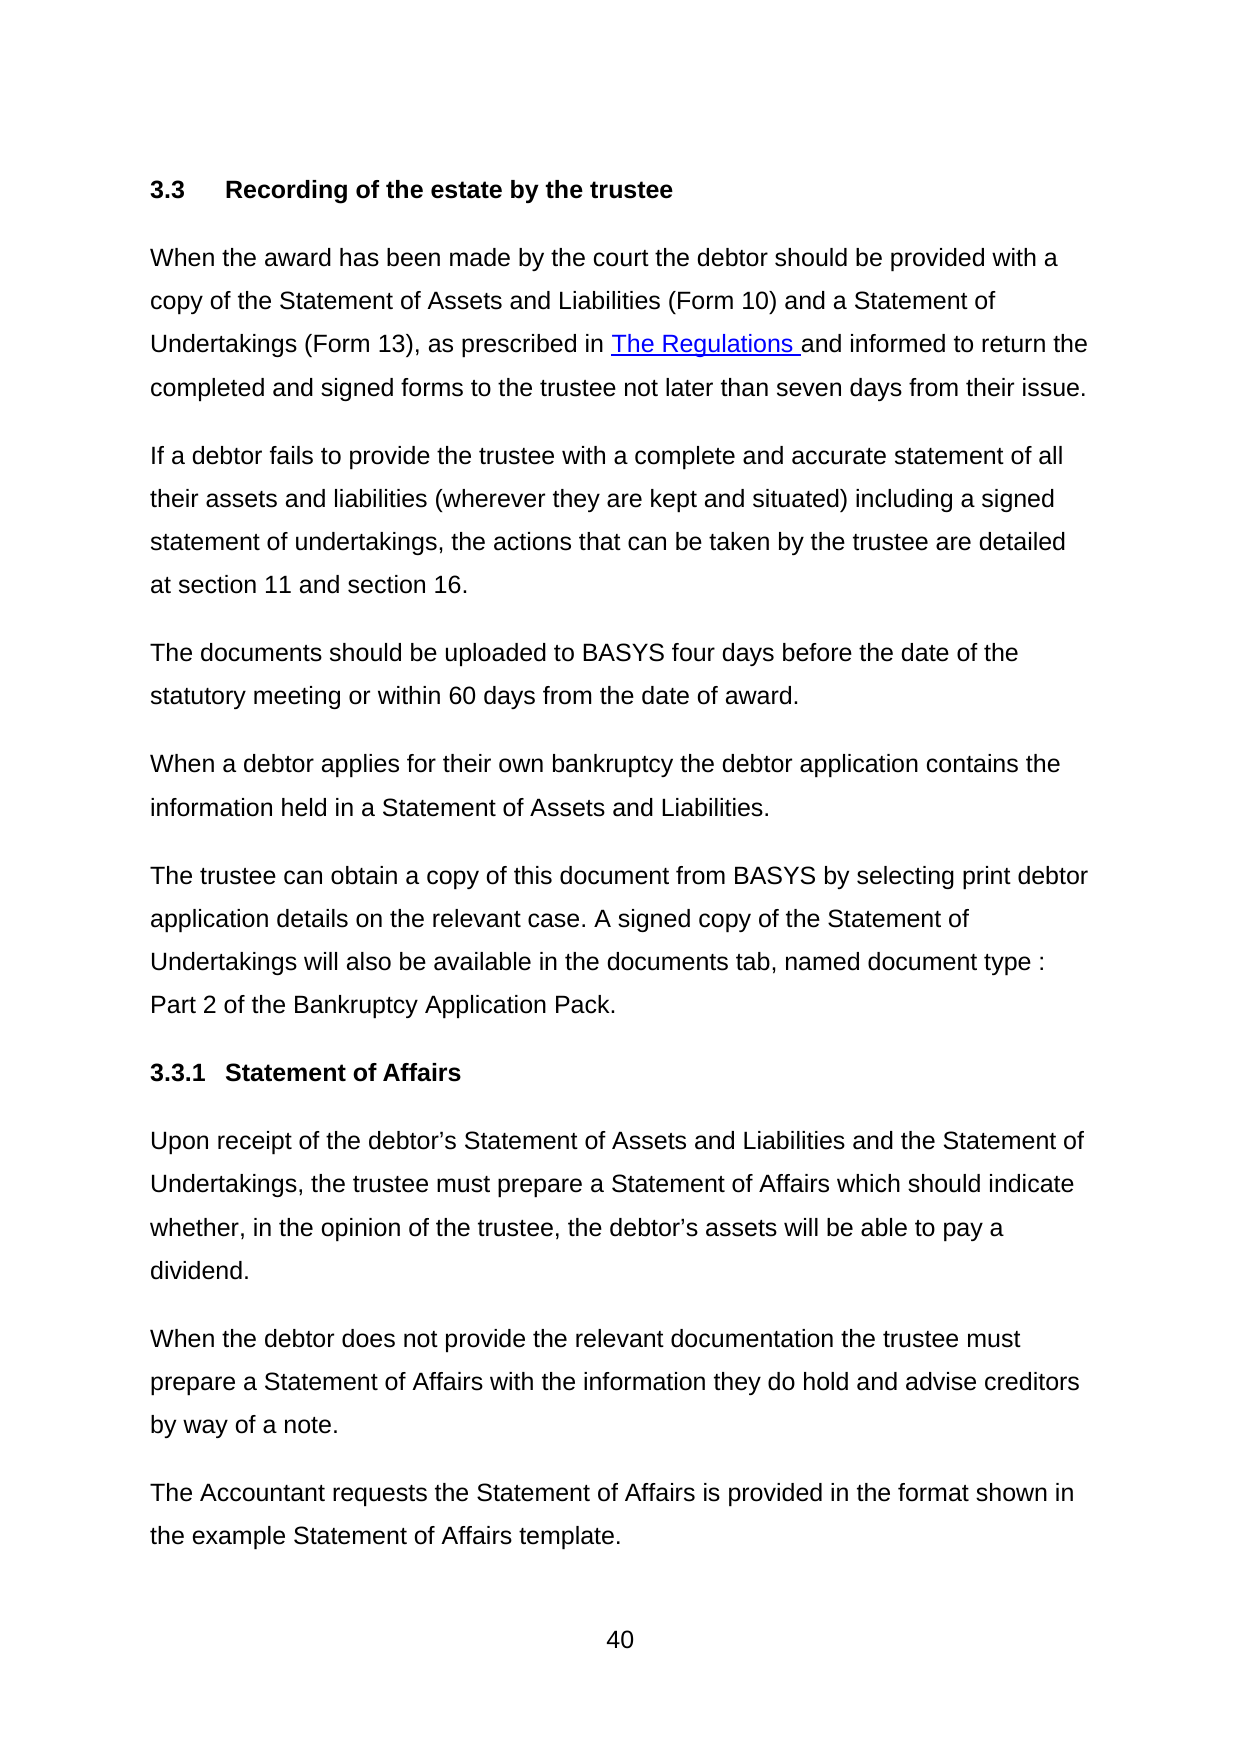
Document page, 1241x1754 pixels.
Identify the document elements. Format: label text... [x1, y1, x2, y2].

text If a debtor fails to provide the trustee with a complete and accurate statement of all their assets and liabilities (wherever they are kept and situated) including a signed statement of undertakings, the actions that can be taken by the trustee are detailed at section 11 and section 16. [150, 441, 1090, 599]
subtitle Statement of Affairs [150, 1058, 1090, 1087]
subtitle Recording of the estate by the trustee [150, 175, 1090, 204]
text When the award has been made by the court the debtor should be provided with a copy of the Statement of Assets and Liabilities (Form 10) and a Statement of Undertakings (Form 13), as prescribed in The Regulations and informed to return the completed and signed forms to the trustee not later than seven days from their issue. [150, 243, 1090, 401]
text When the debtor does not provide the relevant documentation the trustee must prepare a Statement of Affairs with the information they do hold and advise creditors by way of a note. [150, 1324, 1090, 1439]
text The Accountant requests the Statement of Affairs is provided in the format shown in the example Statement of Affairs template. [150, 1478, 1090, 1550]
text The trustee can obtain a copy of this document from BASYS by selecting print debtor application details on the relevant case. A signed copy of the Statement of Undertakings will also be available in the documents tab, named document type : Part 2 of the Bankruptcy Application Pack. [150, 861, 1090, 1019]
text The documents should be uploaded to BASYS four days before the date of the statutory meeting or within 60 days from the date of award. [150, 638, 1090, 710]
text Upon receipt of the debtor’s Statement of Assets and Liabilities and the Statement of Undertakings, the trustee must prepare a Statement of Affairs which should indicate whether, in the opinion of the trustee, the debtor’s assets will be able to pay a dividend. [150, 1126, 1090, 1284]
text When a debtor applies for their own bankruptcy the debtor application contains the information held in a Statement of Assets and Liabilities. [150, 749, 1090, 821]
